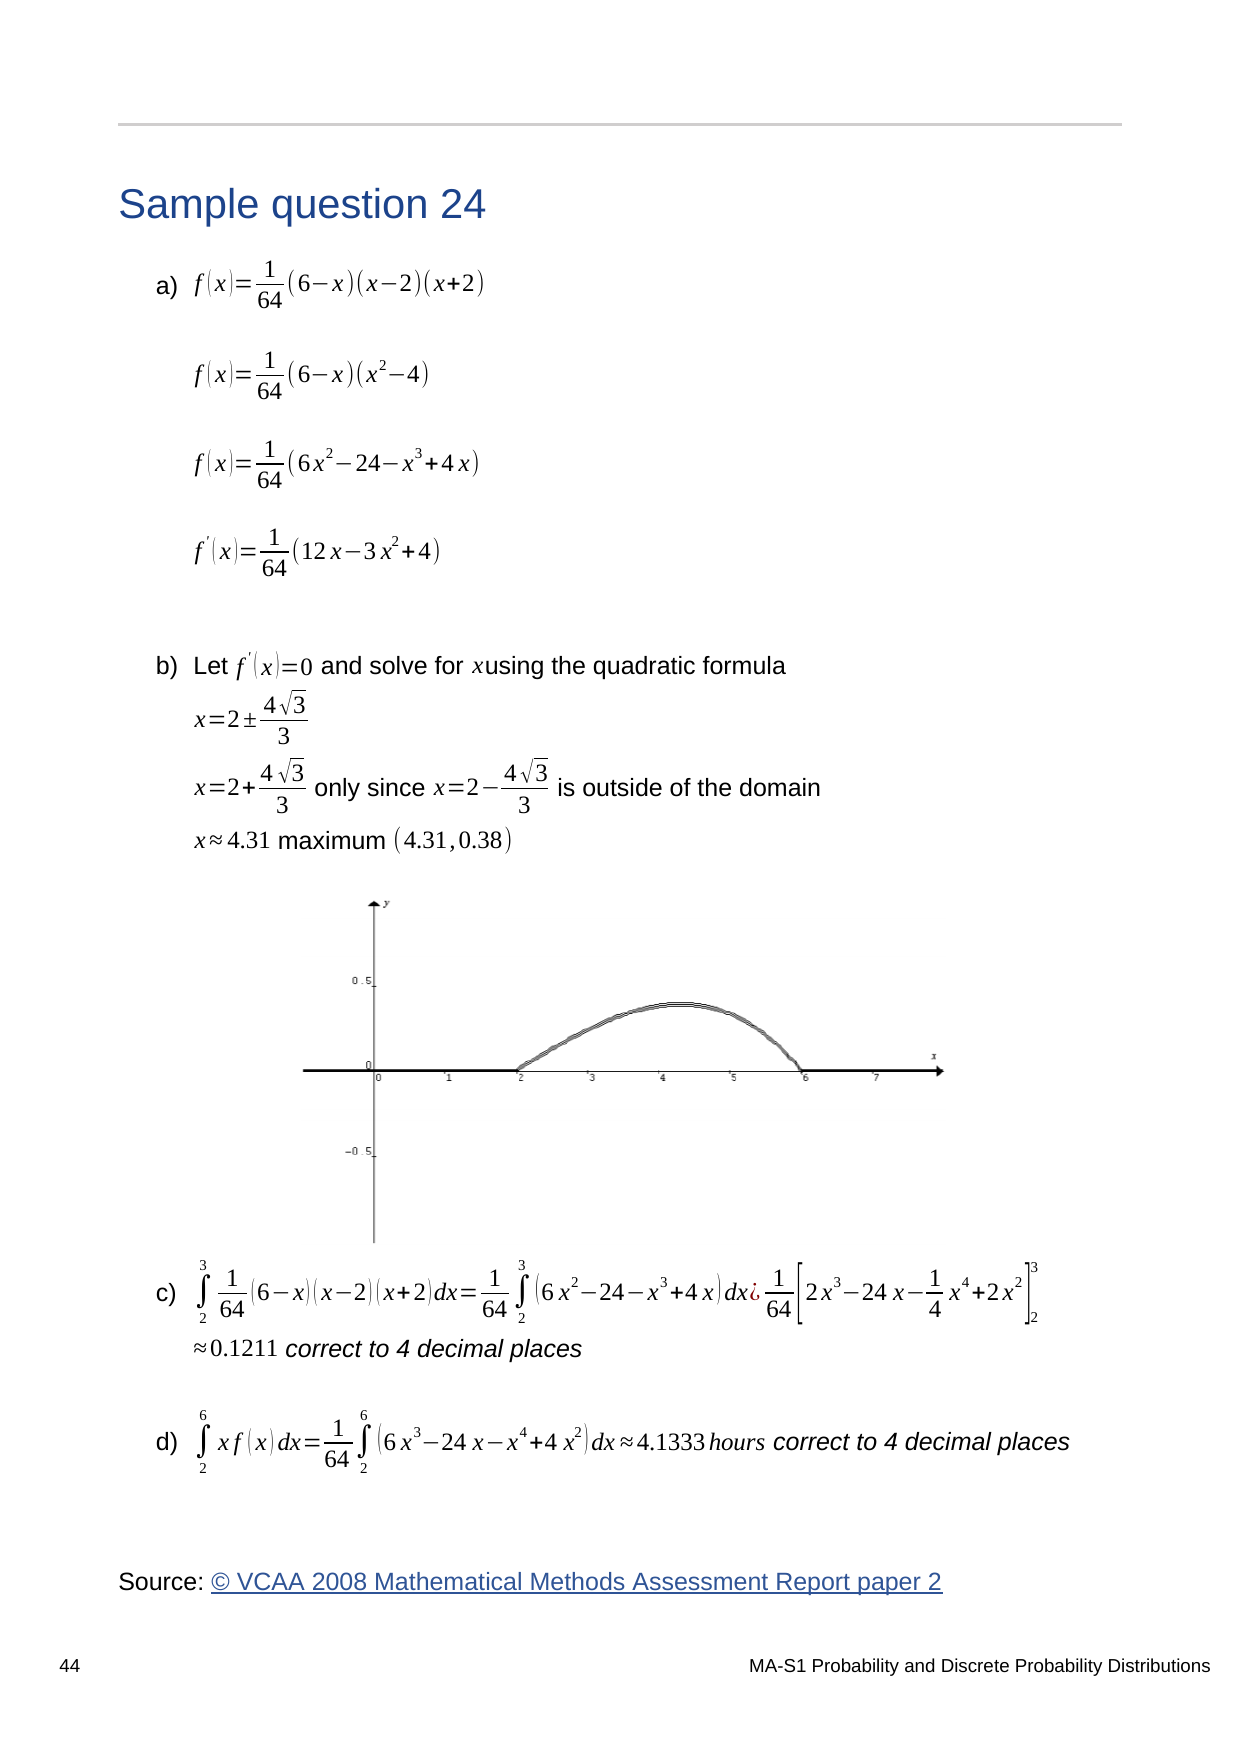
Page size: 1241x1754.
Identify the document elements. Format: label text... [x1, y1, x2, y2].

list maximum [193, 825, 1122, 855]
list correct to 4 decimal places [156, 1406, 1122, 1477]
text Source: © VCAA 2008 Mathematical Methods Assessment Report paper 2 [118, 1567, 1122, 1596]
picture [289, 887, 951, 1249]
list correct to 4 decimal places [156, 1257, 1122, 1363]
list Let and solve for using the quadratic formula [156, 649, 1122, 681]
subtitle Sample question 24 [118, 180, 1122, 228]
list only since is outside of the domain [193, 757, 1122, 818]
